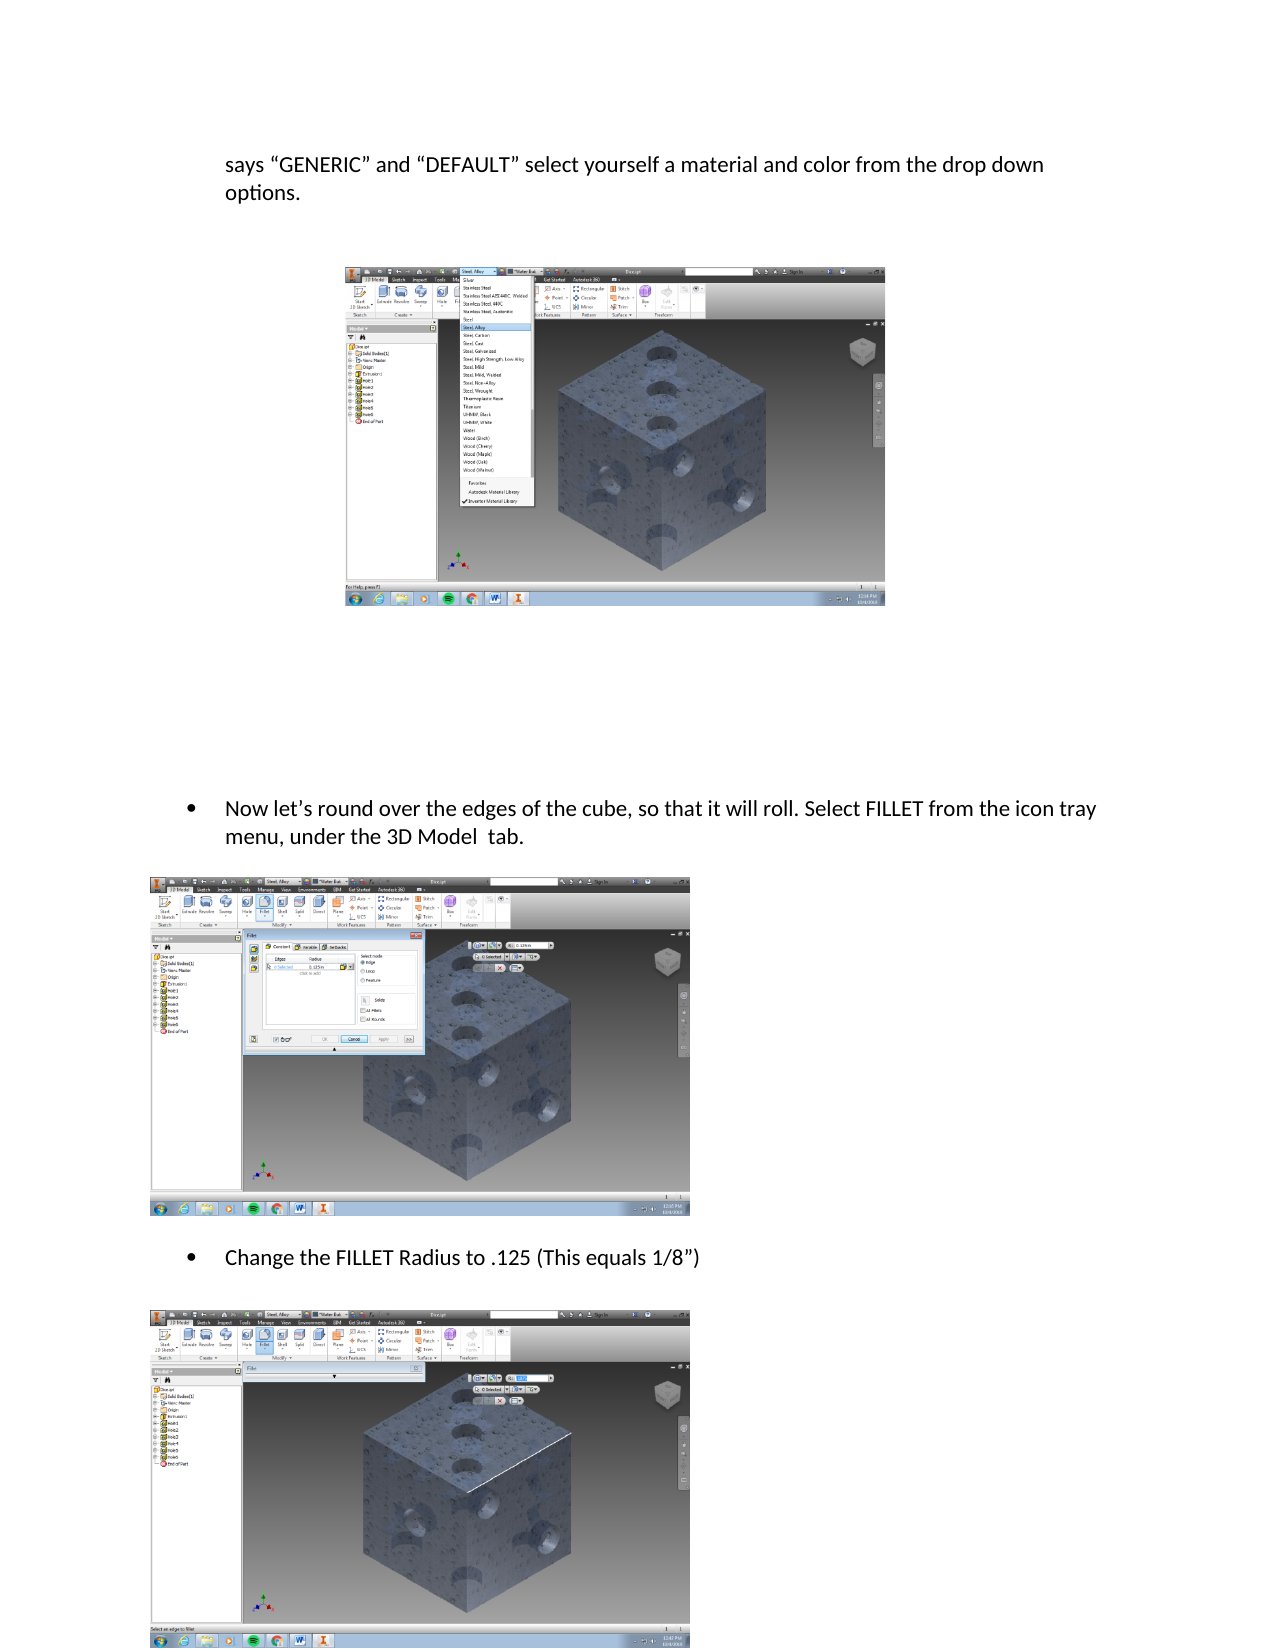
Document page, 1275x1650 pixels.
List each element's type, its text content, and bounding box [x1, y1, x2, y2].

list Now let’s round over the edges of the cube, so that it will roll. Select FILLET from the icon tray menu, under the 3D Model tab. [187, 794, 1125, 851]
picture [150, 1310, 690, 1648]
picture [150, 877, 690, 1216]
list Change the FILLET Radius to .125 (This equals 1/8”) [187, 1243, 1125, 1271]
picture [345, 267, 886, 606]
